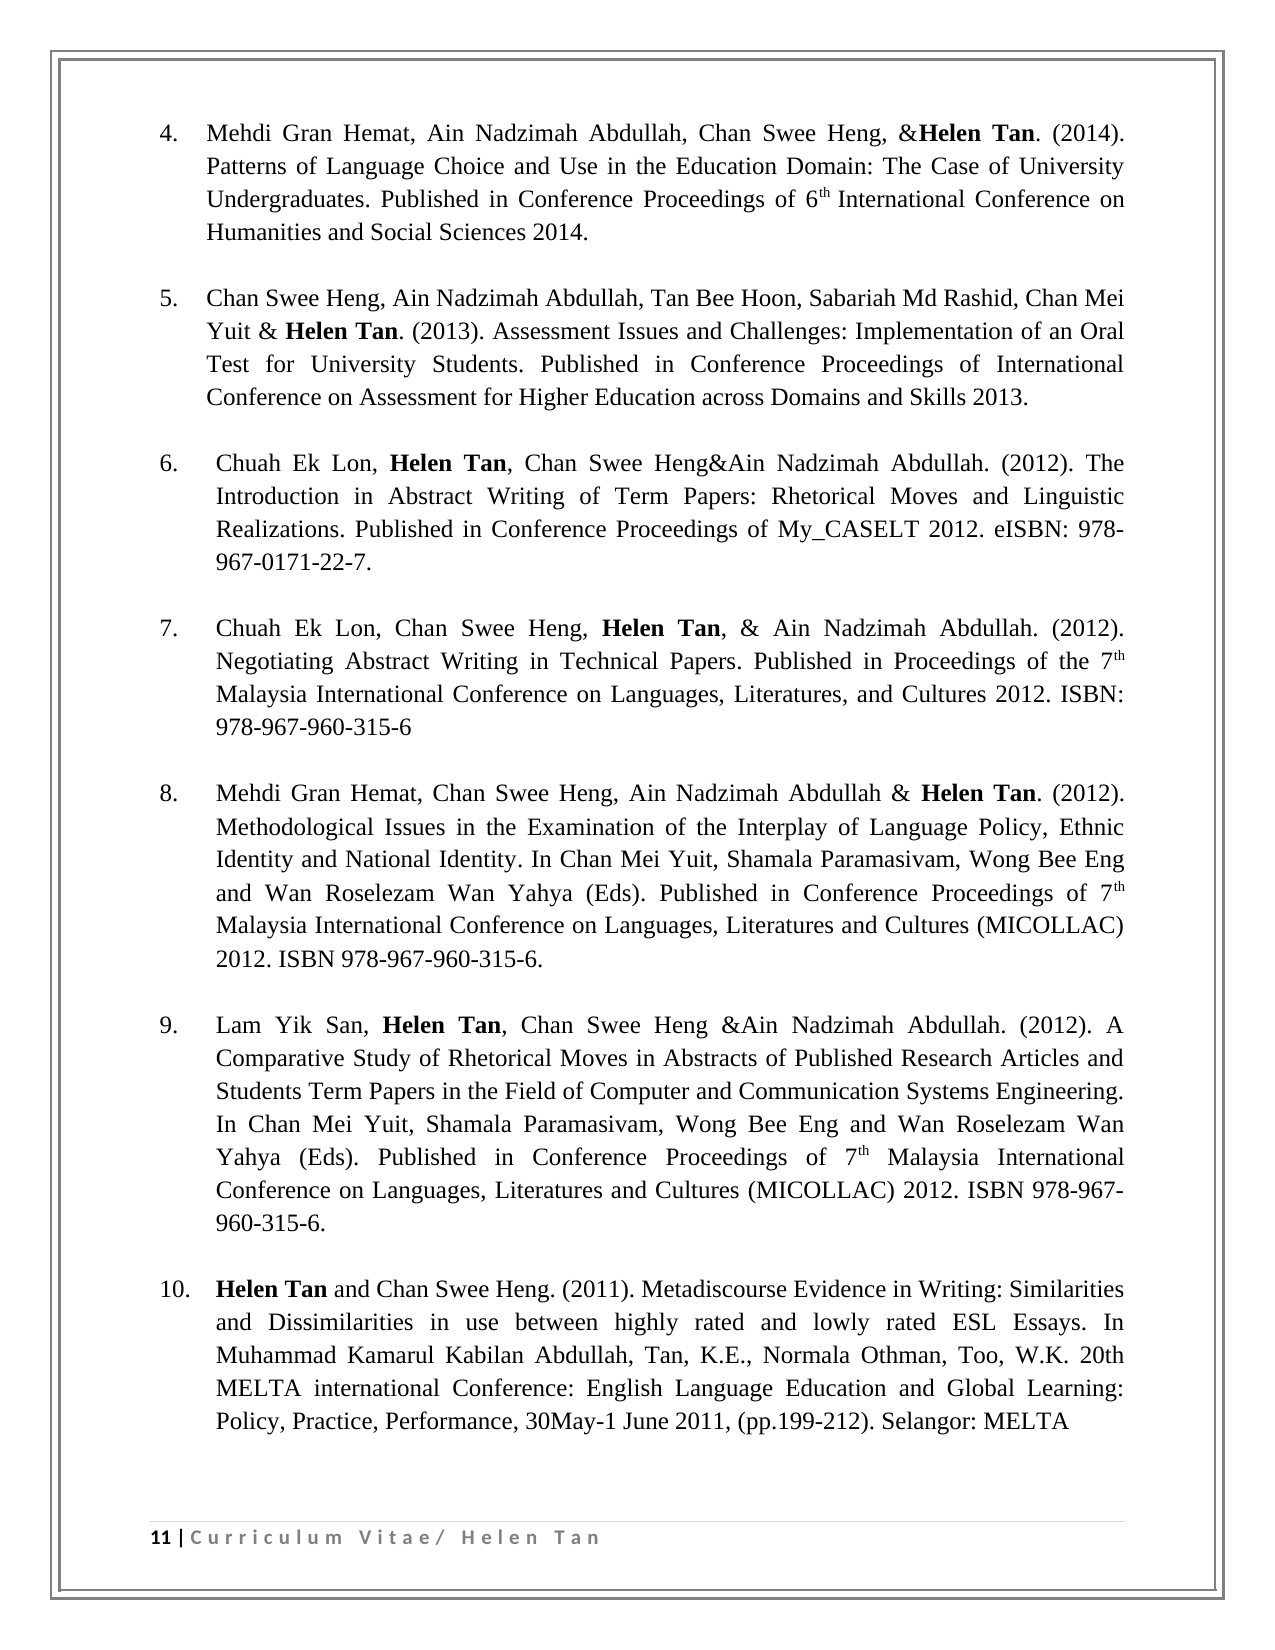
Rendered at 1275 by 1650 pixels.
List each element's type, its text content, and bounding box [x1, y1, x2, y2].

list Helen Tan and Chan Swee Heng. (2011). Metadiscourse Evidence in Writing: Similarities and Dissimilarities in use between highly rated and lowly rated ESL Essays. In Muhammad Kamarul Kabilan Abdullah, Tan, K.E., Normala Othman, Too, W.K. 20th MELTA international Conference: English Language Education and Global Learning: Policy, Practice, Performance, 30May-1 June 2011, (pp.199-212). Selangor: MELTA [159, 1274, 1125, 1435]
list Chuah Ek Lon, Chan Swee Heng, Helen Tan, & Ain Nadzimah Abdullah. (2012). Negotiating Abstract Writing in Technical Papers. Published in Proceedings of the 7th Malaysia International Conference on Languages, Literatures, and Cultures 2012. ISBN: 978-967-960-315-6 [159, 613, 1125, 741]
list Chuah Ek Lon, Helen Tan, Chan Swee Heng&Ain Nadzimah Abdullah. (2012). The Introduction in Abstract Writing of Term Papers: Rhetorical Moves and Linguistic Realizations. Published in Conference Proceedings of My_CASELT 2012. eISBN: 978-967-0171-22-7. [159, 448, 1125, 576]
list Mehdi Gran Hemat, Chan Swee Heng, Ain Nadzimah Abdullah & Helen Tan. (2012). Methodological Issues in the Examination of the Interplay of Language Policy, Ethnic Identity and National Identity. In Chan Mei Yuit, Shamala Paramasivam, Wong Bee Eng and Wan Roselezam Wan Yahya (Eds). Published in Conference Proceedings of 7th Malaysia International Conference on Languages, Literatures and Cultures (MICOLLAC) 2012. ISBN 978-967-960-315-6. [159, 778, 1125, 972]
list Lam Yik San, Helen Tan, Chan Swee Heng &Ain Nadzimah Abdullah. (2012). A Comparative Study of Rhetorical Moves in Abstracts of Published Research Articles and Students Term Papers in the Field of Computer and Communication Systems Engineering. In Chan Mei Yuit, Shamala Paramasivam, Wong Bee Eng and Wan Roselezam Wan Yahya (Eds). Published in Conference Proceedings of 7th Malaysia International Conference on Languages, Literatures and Cultures (MICOLLAC) 2012. ISBN 978-967-960-315-6. [159, 1010, 1125, 1237]
list Mehdi Gran Hemat, Ain Nadzimah Abdullah, Chan Swee Heng, &Helen Tan. (2014). Patterns of Language Choice and Use in the Education Domain: The Case of University Undergraduates. Published in Conference Proceedings of 6th International Conference on Humanities and Social Sciences 2014. [159, 118, 1125, 246]
list Chan Swee Heng, Ain Nadzimah Abdullah, Tan Bee Hoon, Sabariah Md Rashid, Chan Mei Yuit & Helen Tan. (2013). Assessment Issues and Challenges: Implementation of an Oral Test for University Students. Published in Conference Proceedings of International Conference on Assessment for Higher Education across Domains and Skills 2013. [159, 283, 1125, 411]
